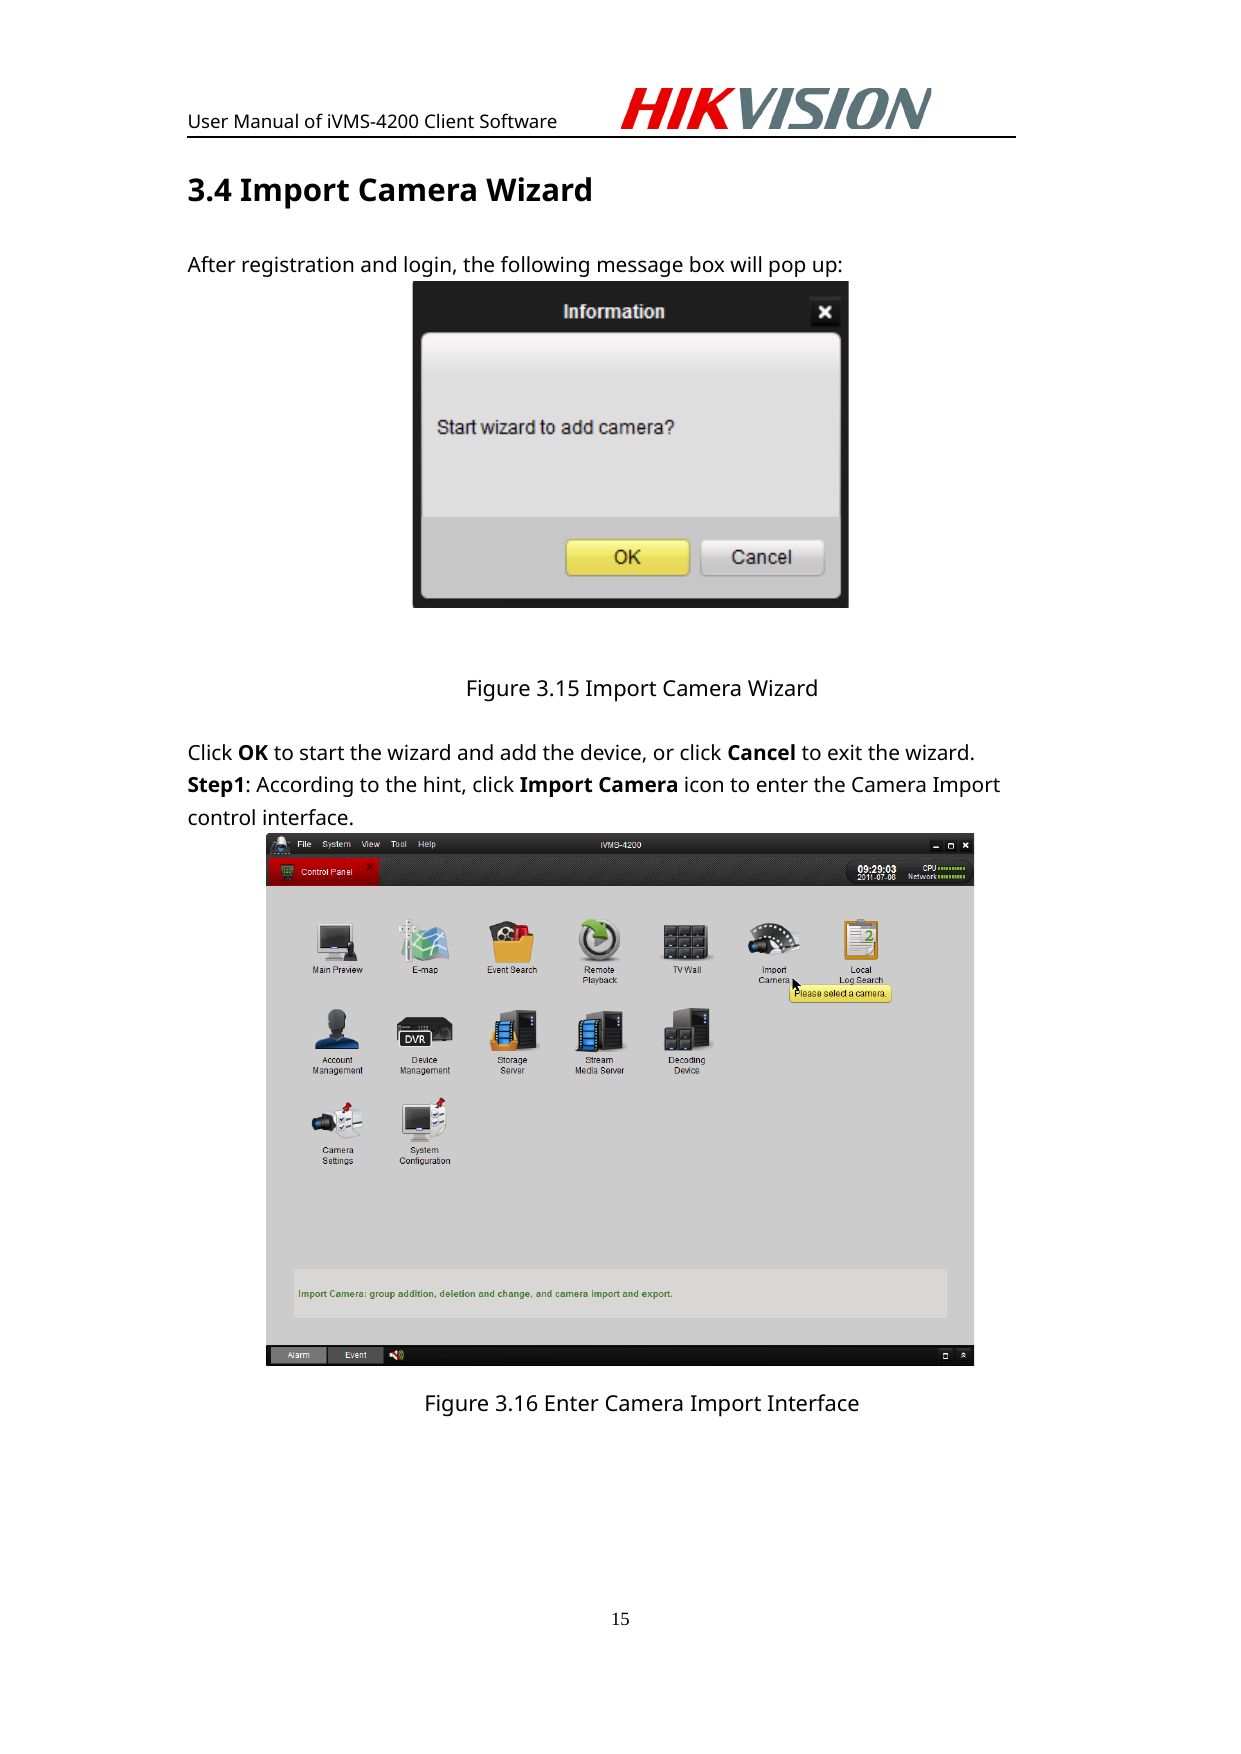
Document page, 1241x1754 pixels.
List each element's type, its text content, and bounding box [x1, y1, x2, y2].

subtitle 3.4 Import Camera Wizard [187, 157, 1053, 222]
text Click OK to start the wizard and add the device, or click Cancel to exit the wizard. [187, 736, 1053, 769]
text Figure 3.15 Import Camera Wizard [231, 671, 1053, 704]
picture [412, 281, 849, 608]
text Step1: According to the hint, click Import Camera icon to enter the Camera Import control interface. [187, 769, 1053, 834]
text After registration and login, the following message box will pop up: [187, 249, 1053, 281]
picture [266, 833, 975, 1366]
text Figure 3.16 Enter Camera Import Interface [231, 1386, 1053, 1419]
